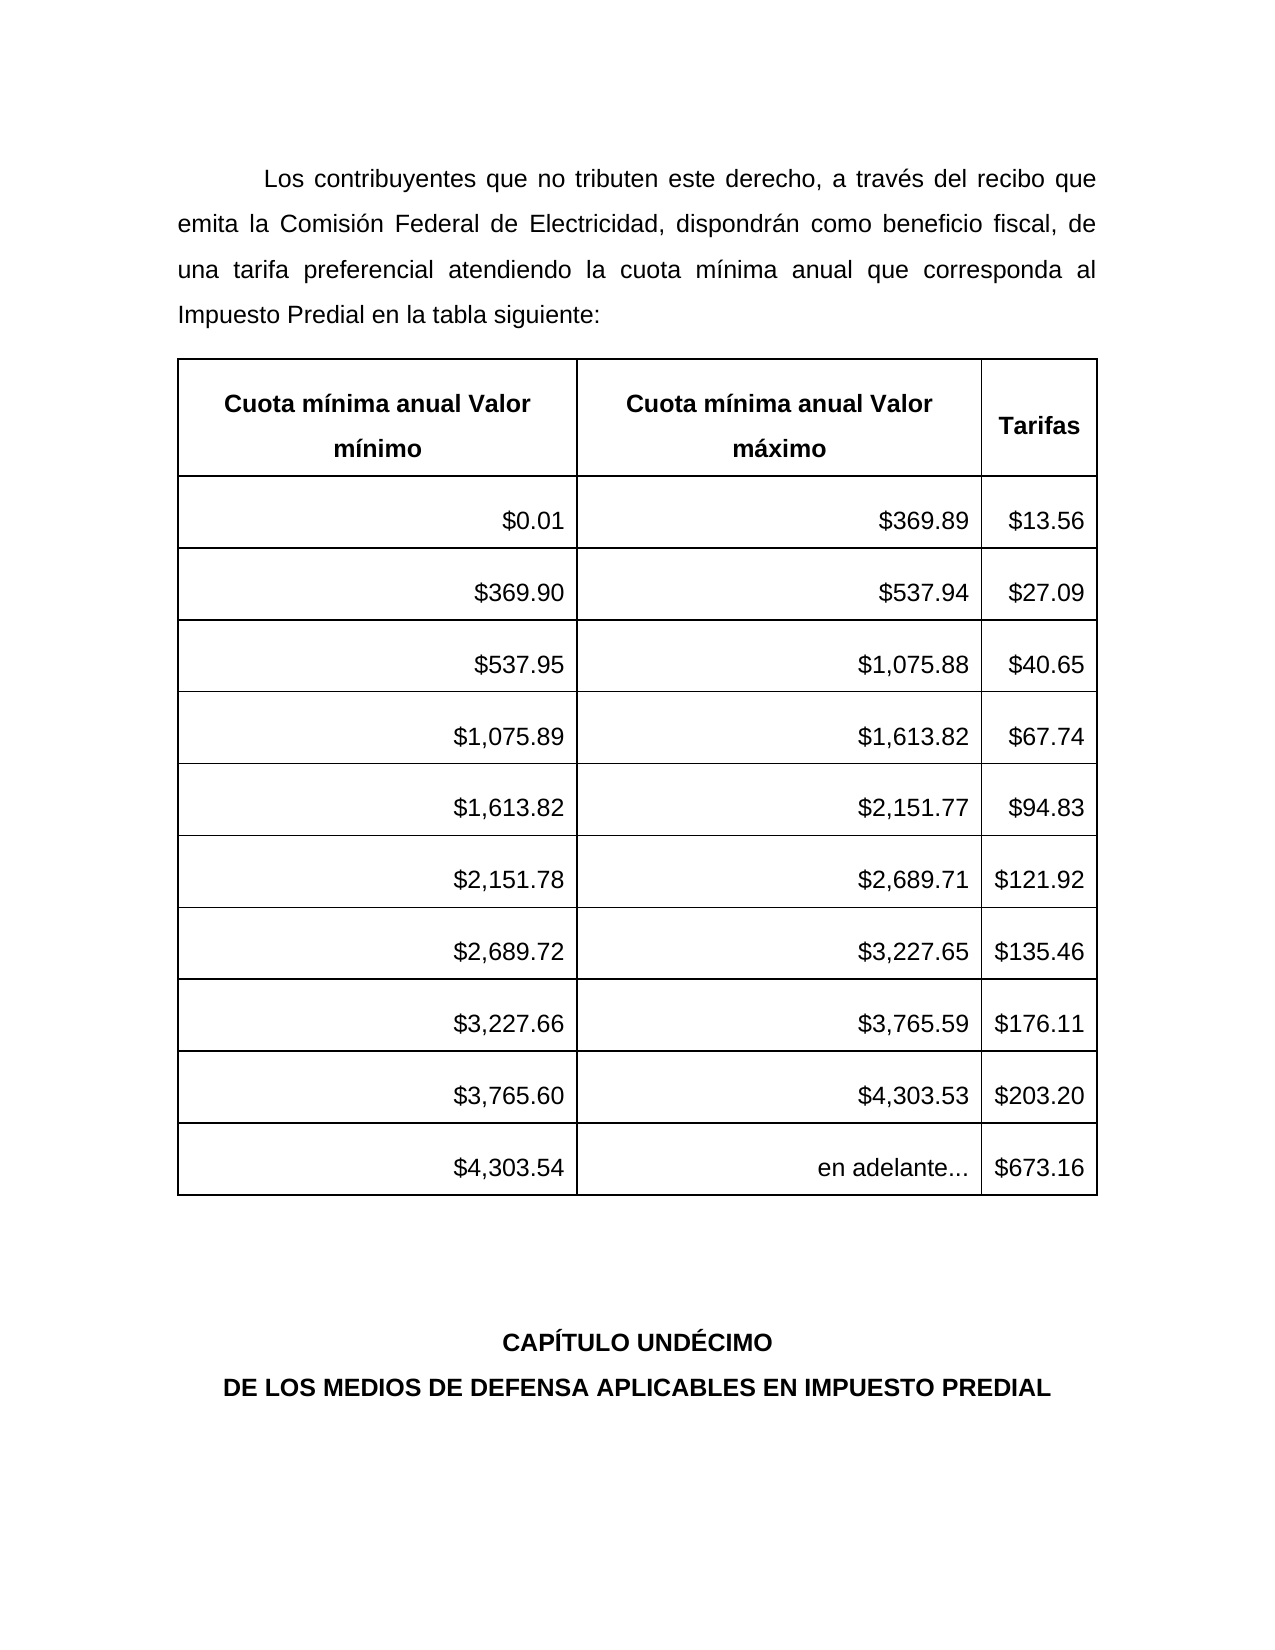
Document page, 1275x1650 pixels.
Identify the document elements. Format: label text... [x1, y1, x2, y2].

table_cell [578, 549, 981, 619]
text CAPÍTULO UNDÉCIMO DE LOS MEDIOS DE DEFENSA APLICABLES EN IMPUESTO PREDIAL [177, 1311, 1098, 1402]
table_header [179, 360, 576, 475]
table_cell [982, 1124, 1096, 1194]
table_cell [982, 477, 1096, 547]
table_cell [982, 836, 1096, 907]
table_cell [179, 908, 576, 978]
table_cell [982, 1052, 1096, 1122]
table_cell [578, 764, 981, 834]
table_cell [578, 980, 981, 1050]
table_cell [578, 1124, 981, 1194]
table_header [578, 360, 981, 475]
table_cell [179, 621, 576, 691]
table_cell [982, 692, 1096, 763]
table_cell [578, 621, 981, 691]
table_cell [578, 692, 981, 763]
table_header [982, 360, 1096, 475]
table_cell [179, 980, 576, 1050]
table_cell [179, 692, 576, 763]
text Los contribuyentes que no tributen este derecho, a través del recibo que emita la Comisión Federal de Electricidad, dispondrán como beneficio fiscal, de una tarifa preferencial atendiendo la cuota mínima anual que corresponda al Impuesto Predial en la tabla siguiente: [177, 148, 1098, 329]
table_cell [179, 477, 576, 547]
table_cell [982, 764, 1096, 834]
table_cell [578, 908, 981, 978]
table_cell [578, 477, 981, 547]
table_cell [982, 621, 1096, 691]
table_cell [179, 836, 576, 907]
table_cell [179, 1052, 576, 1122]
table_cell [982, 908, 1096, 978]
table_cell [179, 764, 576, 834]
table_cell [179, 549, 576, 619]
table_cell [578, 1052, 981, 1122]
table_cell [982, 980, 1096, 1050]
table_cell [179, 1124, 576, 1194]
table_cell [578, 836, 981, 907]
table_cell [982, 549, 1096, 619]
